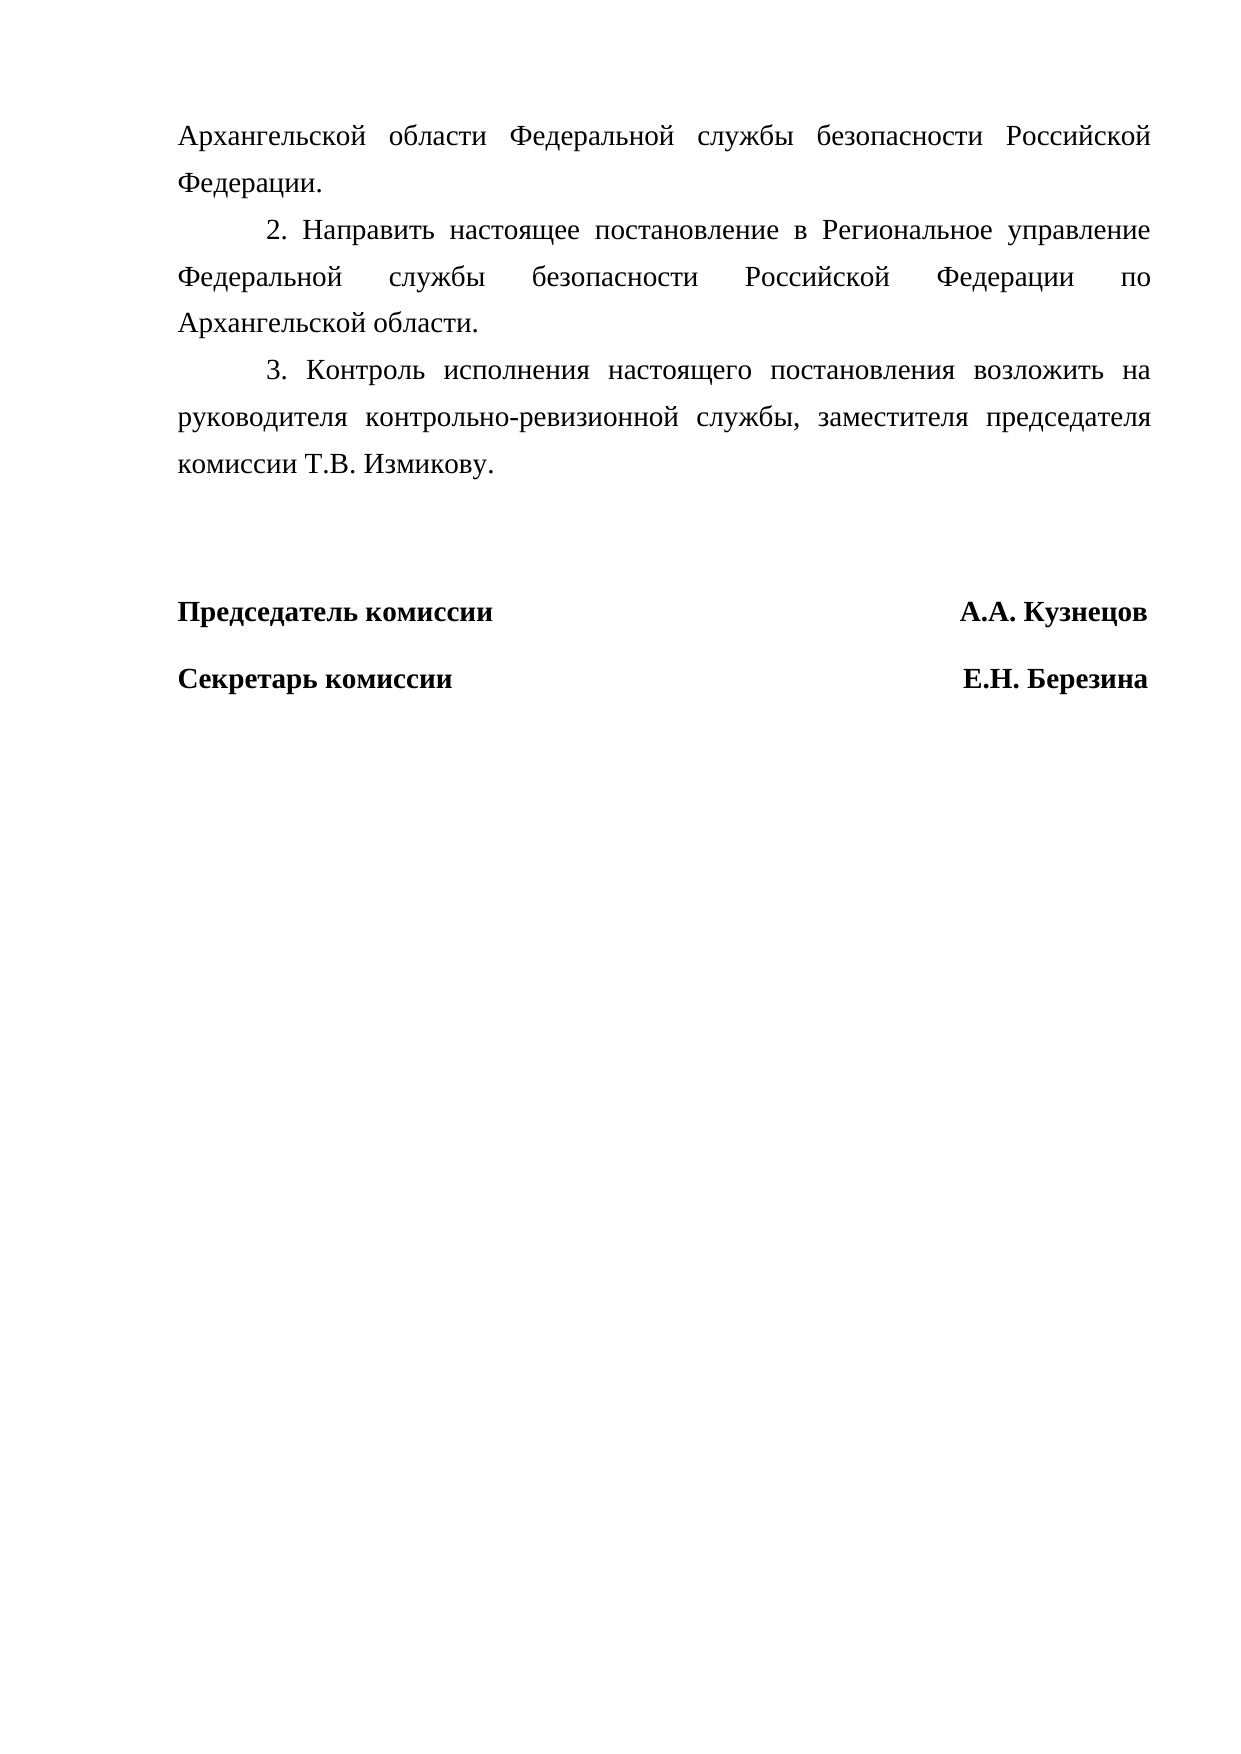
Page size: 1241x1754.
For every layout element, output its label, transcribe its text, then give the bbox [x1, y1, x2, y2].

text Председатель комиссии А.А. Кузнецов [177, 594, 1152, 627]
text 3. Контроль исполнения настоящего постановления возложить на руководителя контрольно-ревизионной службы, заместителя председателя комиссии Т.В. Измикову. [177, 352, 1152, 480]
text 2. Направить настоящее постановление в Региональное управление Федеральной службы безопасности Российской Федерации по Архангельской области. [177, 212, 1152, 339]
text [177, 118, 1152, 198]
text Секретарь комиссии Е.Н. Березина [177, 661, 1152, 694]
